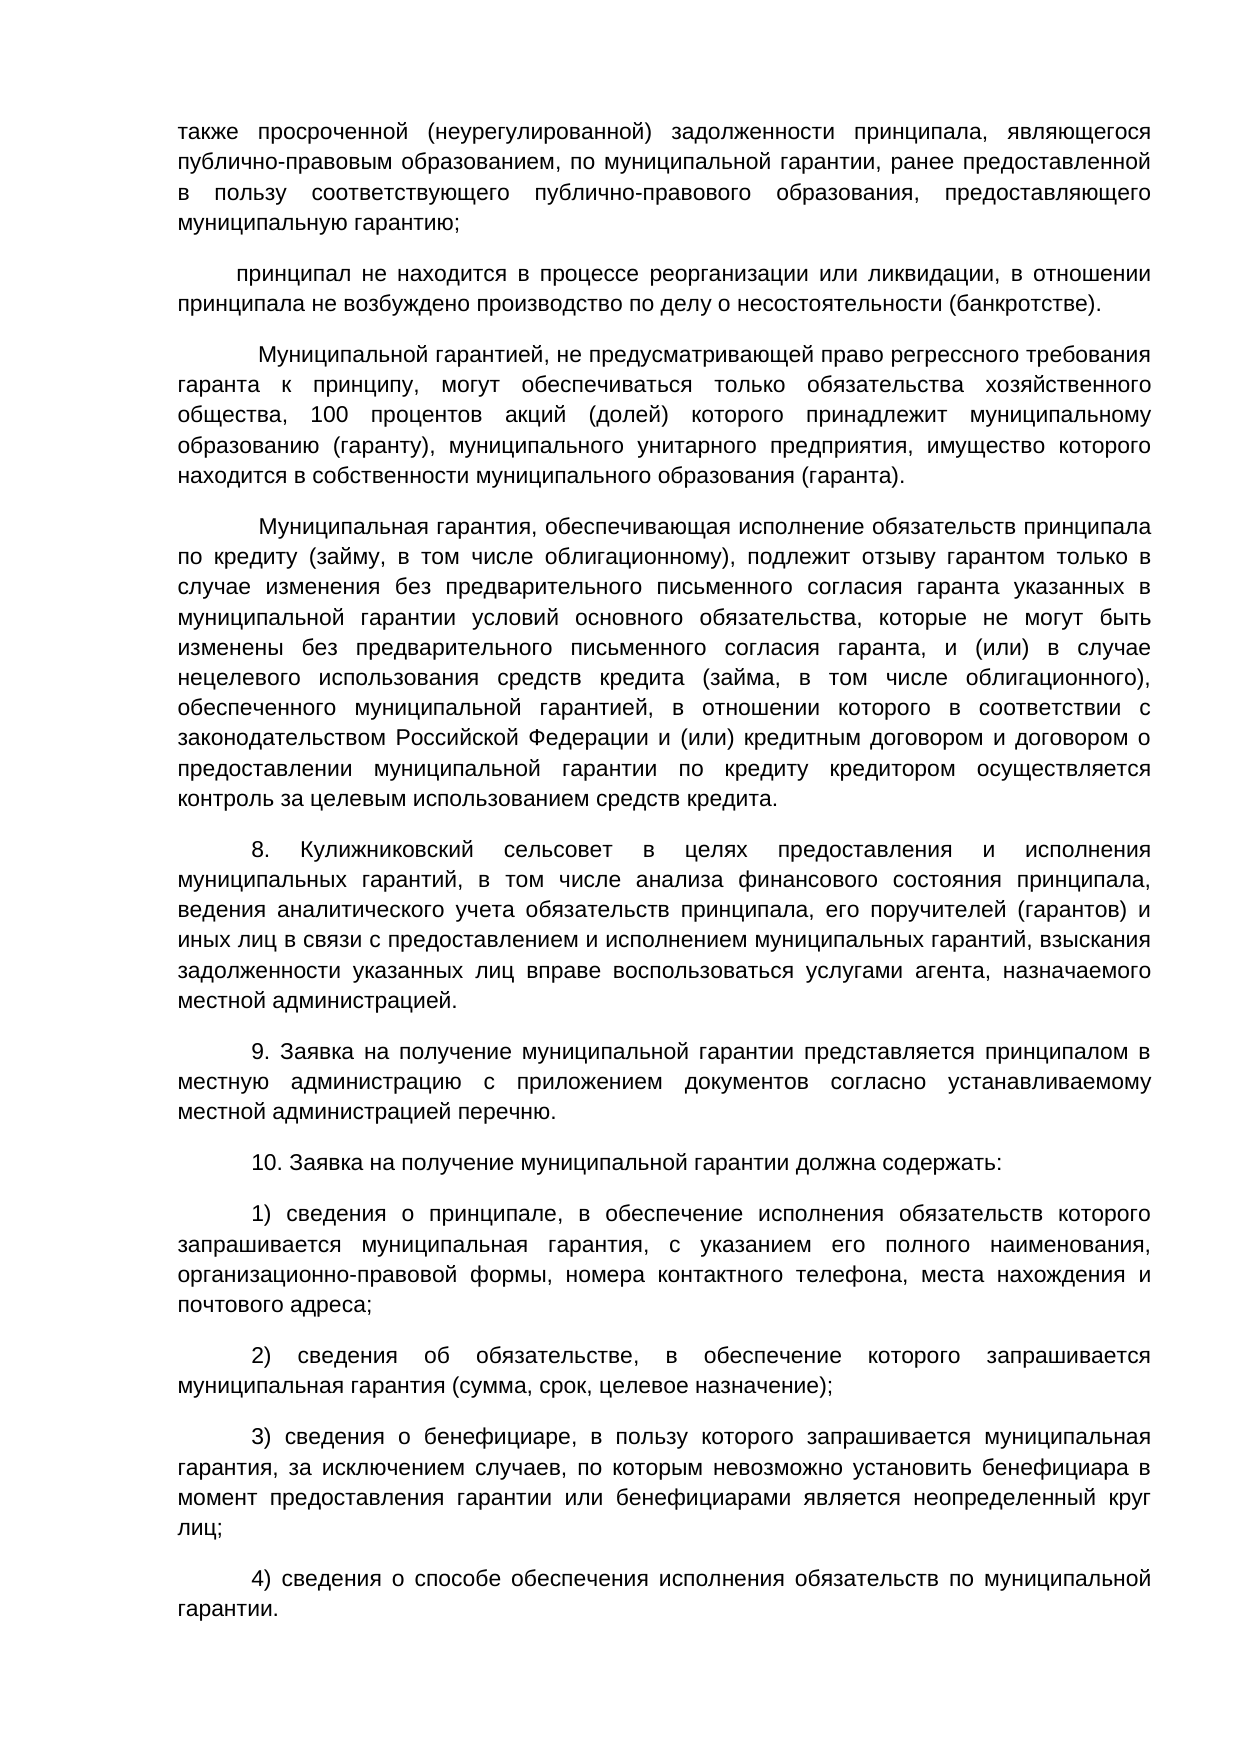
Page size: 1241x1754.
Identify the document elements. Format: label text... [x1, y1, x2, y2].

text 8. Кулижниковский сельсовет в целях предоставления и исполнения муниципальных гарантий, в том числе анализа финансового состояния принципала, ведения аналитического учета обязательств принципала, его поручителей (гарантов) и иных лиц в связи с предоставлением и исполнением муниципальных гарантий, взыскания задолженности указанных лиц вправе воспользоваться услугами агента, назначаемого местной администрацией. [177, 836, 1152, 1013]
text принципал не находится в процессе реорганизации или ликвидации, в отношении принципала не возбуждено производство по делу о несостоятельности (банкротстве). [177, 260, 1152, 316]
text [177, 118, 1152, 235]
text 2) сведения об обязательстве, в обеспечение которого запрашивается муниципальная гарантия (сумма, срок, целевое назначение); [177, 1342, 1152, 1399]
text 3) сведения о бенефициаре, в пользу которого запрашивается муниципальная гарантия, за исключением случаев, по которым невозможно установить бенефициара в момент предоставления гарантии или бенефициарами является неопределенный круг лиц; [177, 1423, 1152, 1540]
text 10. Заявка на получение муниципальной гарантии должна содержать: [177, 1149, 1152, 1176]
text Муниципальной гарантией, не предусматривающей право регрессного требования гаранта к принципу, могут обеспечиваться только обязательства хозяйственного общества, 100 процентов акций (долей) которого принадлежит муниципальному образованию (гаранту), муниципального унитарного предприятия, имущество которого находится в собственности муниципального образования (гаранта). [177, 341, 1152, 488]
text Муниципальная гарантия, обеспечивающая исполнение обязательств принципала по кредиту (займу, в том числе облигационному), подлежит отзыву гарантом только в случае изменения без предварительного письменного согласия гаранта указанных в муниципальной гарантии условий основного обязательства, которые не могут быть изменены без предварительного письменного согласия гаранта, и (или) в случае нецелевого использования средств кредита (займа, в том числе облигационного), обеспеченного муниципальной гарантией, в отношении которого в соответствии с законодательством Российской Федерации и (или) кредитным договором и договором о предоставлении муниципальной гарантии по кредиту кредитором осуществляется контроль за целевым использованием средств кредита. [177, 513, 1152, 811]
text 9. Заявка на получение муниципальной гарантии представляется принципалом в местную администрацию с приложением документов согласно устанавливаемому местной администрацией перечню. [177, 1038, 1152, 1125]
text 4) сведения о способе обеспечения исполнения обязательств по муниципальной гарантии. [177, 1565, 1152, 1622]
text 1) сведения о принципале, в обеспечение исполнения обязательств которого запрашивается муниципальная гарантия, с указанием его полного наименования, организационно-правовой формы, номера контактного телефона, места нахождения и почтового адреса; [177, 1200, 1152, 1317]
